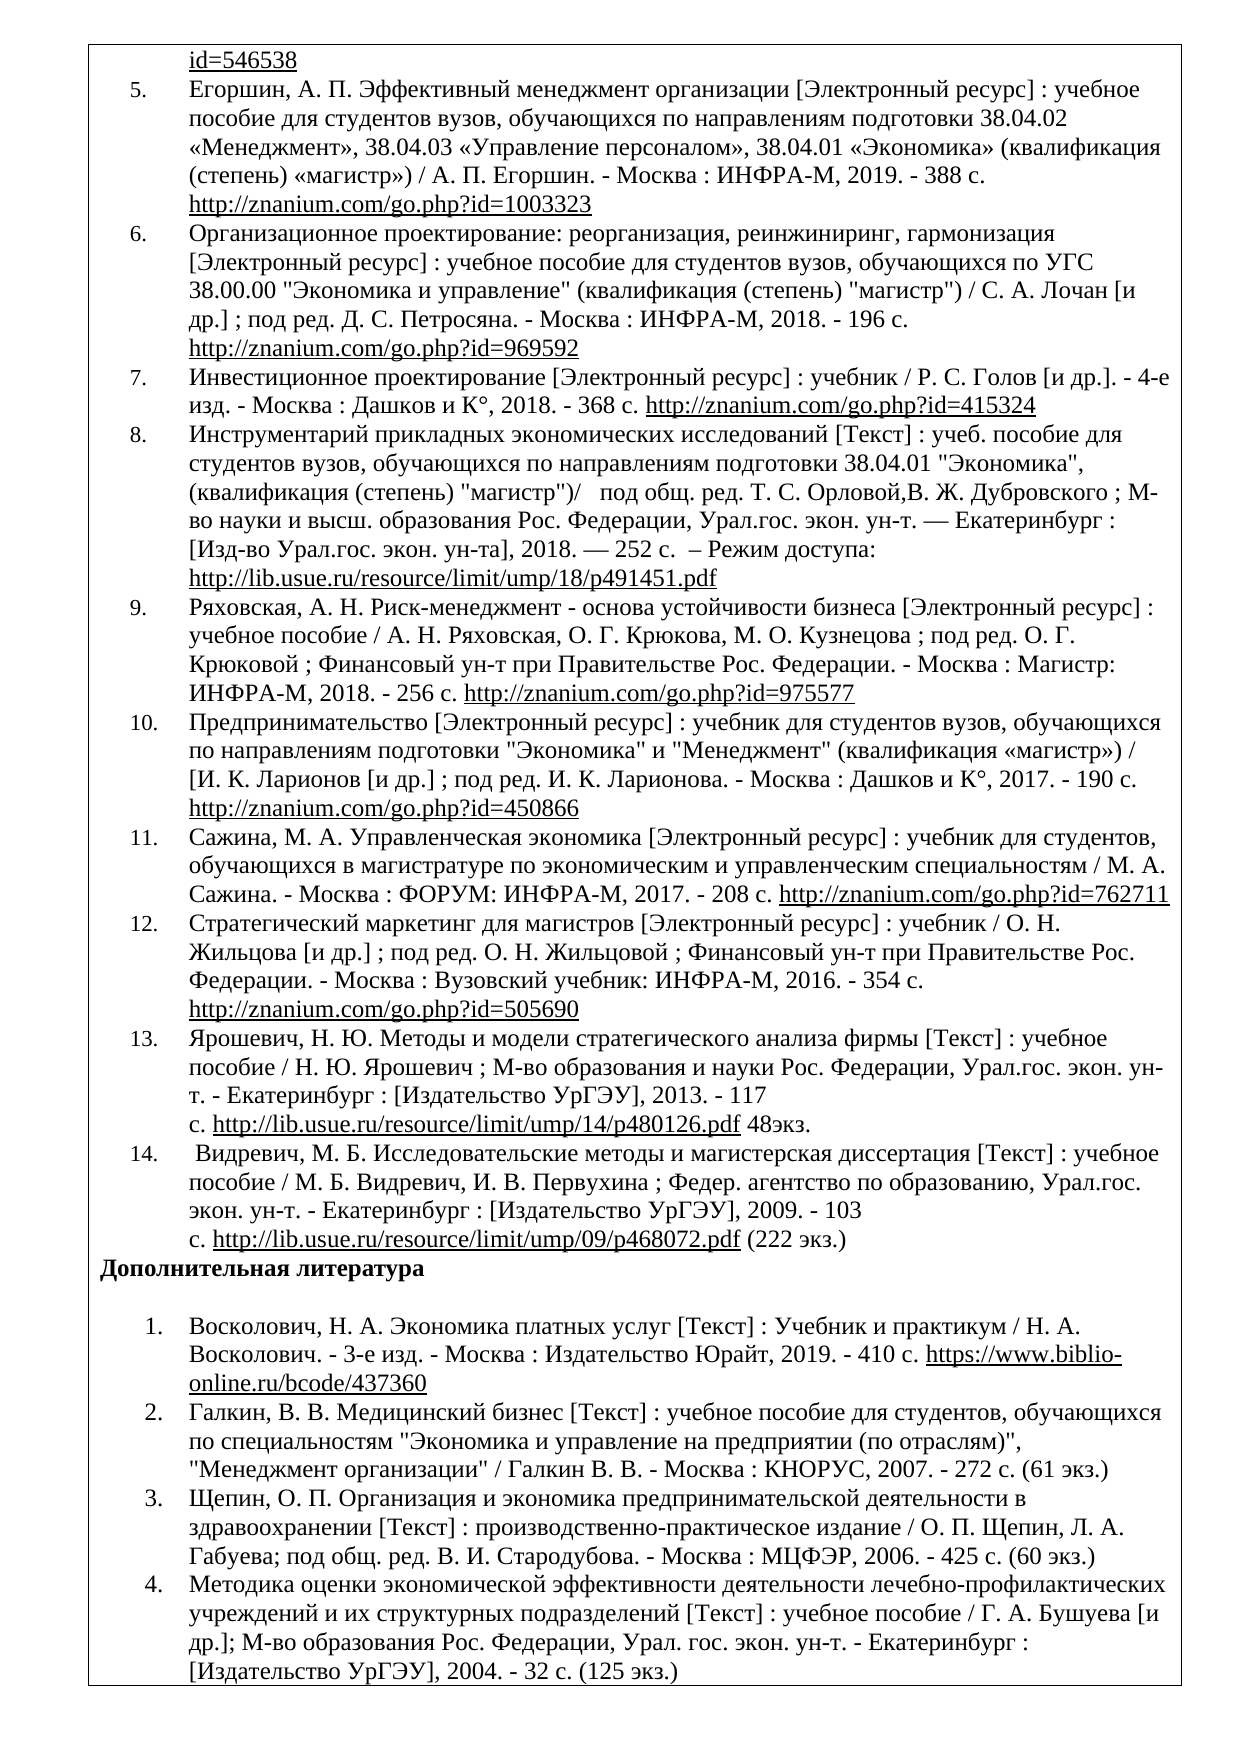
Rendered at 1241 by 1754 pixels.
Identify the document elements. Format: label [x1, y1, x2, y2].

table_cell [89, 45, 1181, 1684]
